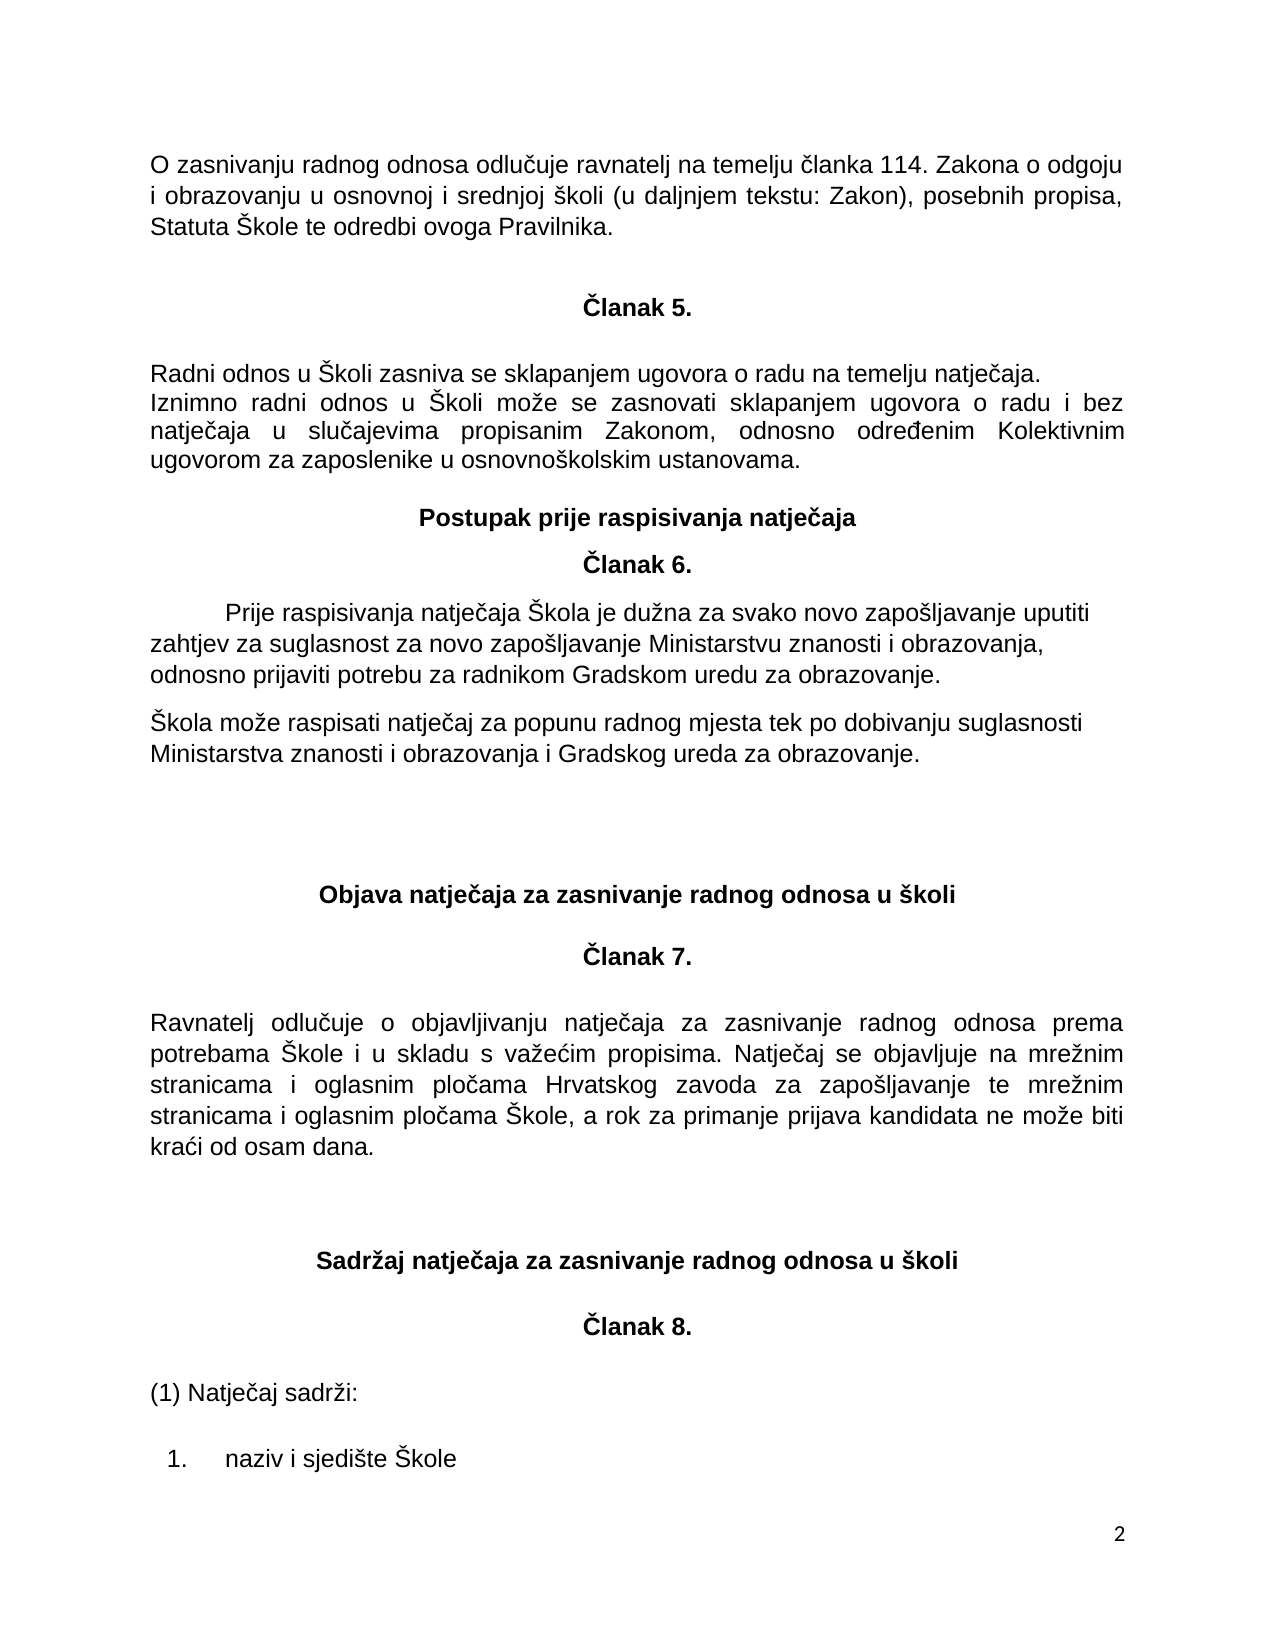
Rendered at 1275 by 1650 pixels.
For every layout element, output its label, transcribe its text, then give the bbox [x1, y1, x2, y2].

text Članak 6. [150, 550, 1125, 579]
text Radni odnos u Školi zasniva se sklapanjem ugovora o radu na temelju natječaja. [150, 359, 1125, 388]
text Članak 8. [150, 1312, 1125, 1341]
text Članak 7. [150, 942, 1125, 971]
text Članak 5. [150, 293, 1125, 322]
text Sadržaj natječaja za zasnivanje radnog odnosa u školi [150, 1246, 1125, 1275]
text O zasnivanju radnog odnosa odlučuje ravnatelj na temelju članka 114. Zakona o odgoju i obrazovanju u osnovnoj i srednjoj školi (u daljnjem tekstu: Zakon), posebnih propisa, Statuta Škole te odredbi ovoga Pravilnika. [150, 150, 1125, 241]
text (1) Natječaj sadrži: [150, 1378, 1125, 1407]
text Postupak prije raspisivanja natječaja [150, 503, 1125, 531]
list naziv i sjedište Škole [187, 1444, 1125, 1473]
text Ravnatelj odlučuje o objavljivanju natječaja za zasnivanje radnog odnosa prema potrebama Škole i u skladu s važećim propisima. Natječaj se objavljuje na mrežnim stranicama i oglasnim pločama Hrvatskog zavoda za zapošljavanje te mrežnim stranicama i oglasnim pločama Škole, a rok za primanje prijava kandidata ne može biti kraći od osam dana. [150, 1008, 1125, 1161]
text Škola može raspisati natječaj za popunu radnog mjesta tek po dobivanju suglasnosti Ministarstva znanosti i obrazovanja i Gradskog ureda za obrazovanje. [150, 708, 1125, 768]
text Iznimno radni odnos u Školi može se zasnovati sklapanjem ugovora o radu i bez natječaja u slučajevima propisanim Zakonom, odnosno određenim Kolektivnim ugovorom za zaposlenike u osnovnoškolskim ustanovama. [150, 388, 1125, 474]
text Prije raspisivanja natječaja Škola je dužna za svako novo zapošljavanje uputiti zahtjev za suglasnost za novo zapošljavanje Ministarstvu znanosti i obrazovanja, odnosno prijaviti potrebu za radnikom Gradskom uredu za obrazovanje. [150, 598, 1125, 689]
text Objava natječaja za zasnivanje radnog odnosa u školi [150, 880, 1125, 909]
